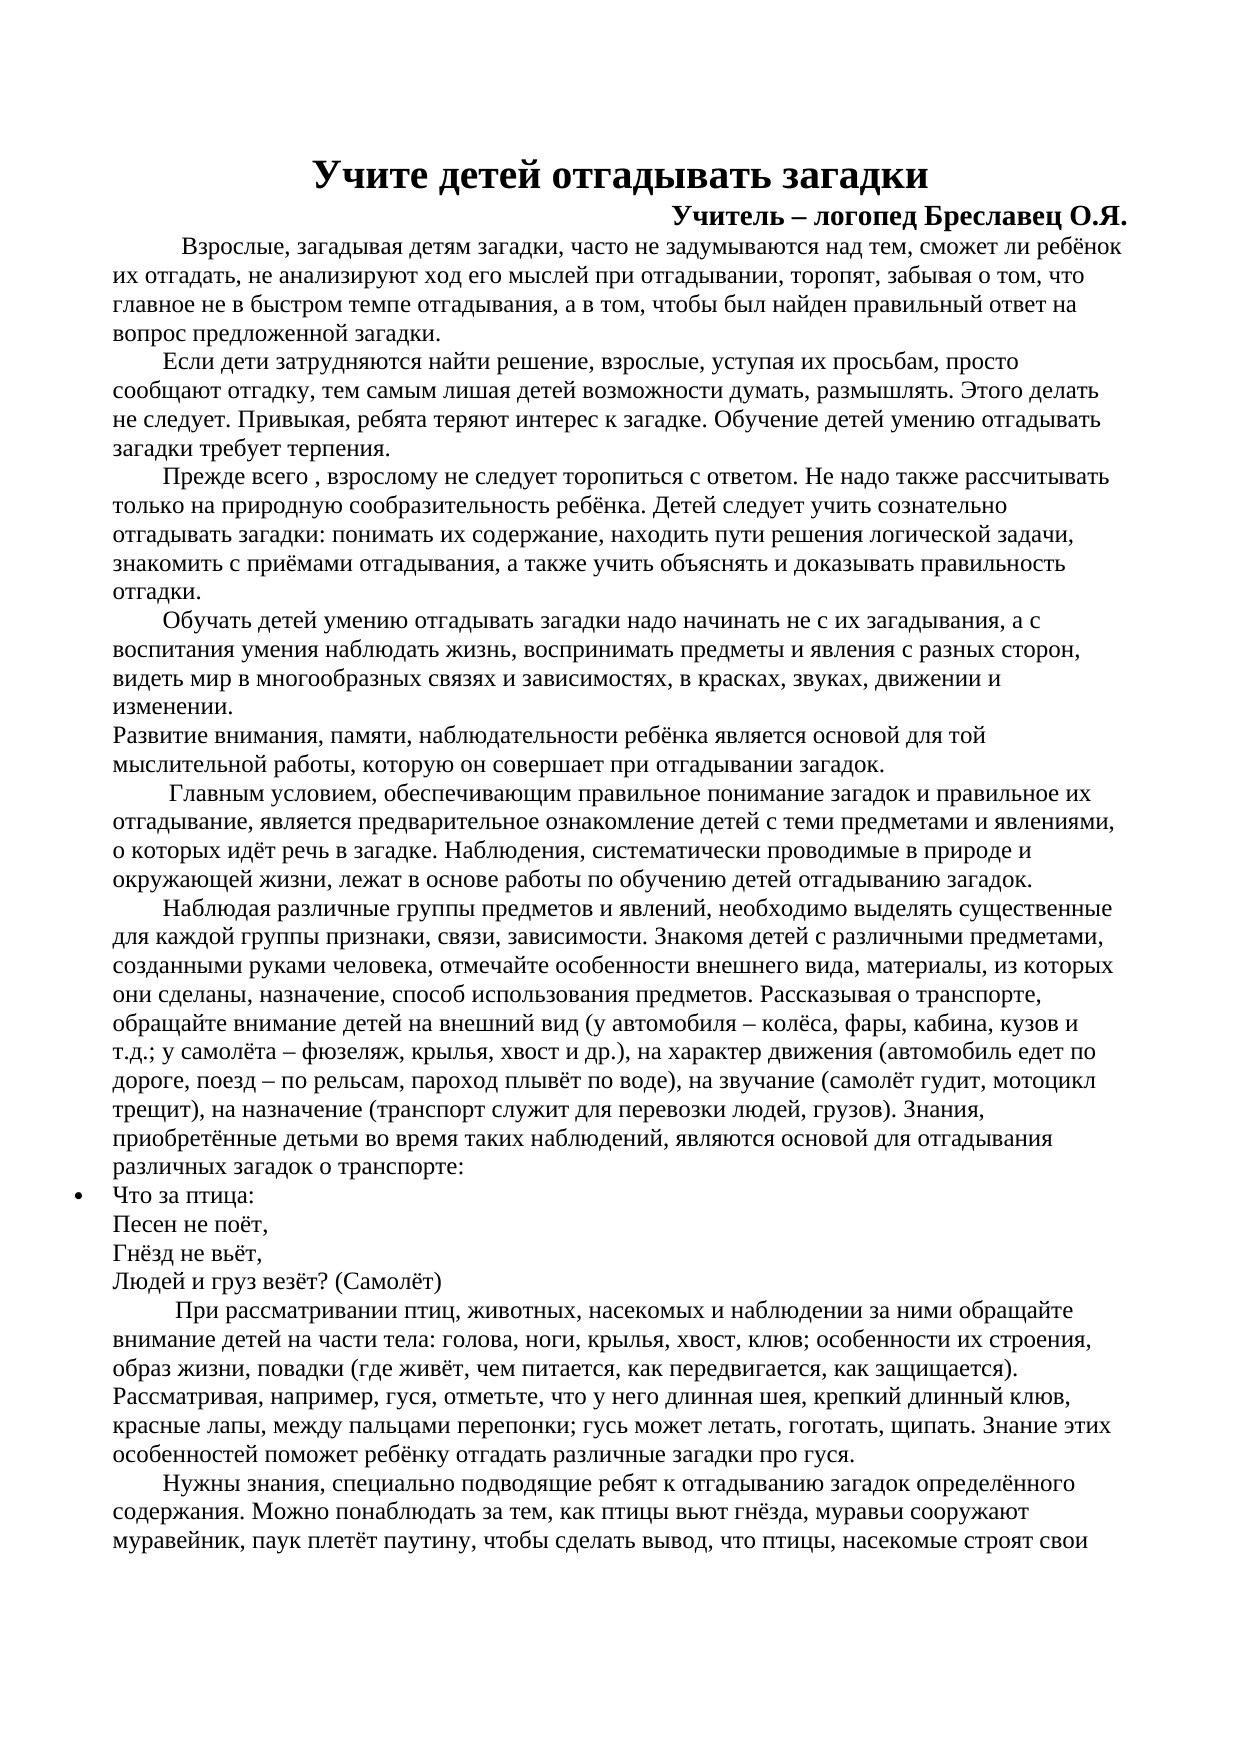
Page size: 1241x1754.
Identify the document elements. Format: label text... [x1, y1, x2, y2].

text Наблюдая различные группы предметов и явлений, необходимо выделять существенные для каждой группы признаки, связи, зависимости. Знакомя детей с различными предметами, созданными руками человека, отмечайте особенности внешнего вида, материалы, из которых они сделаны, назначение, способ использования предметов. Рассказывая о транспорте, обращайте внимание детей на внешний вид (у автомобиля – колёса, фары, кабина, кузов и т.д.; у самолёта – фюзеляж, крылья, хвост и др.), на характер движения (автомобиль едет по дороге, поезд – по рельсам, пароход плывёт по воде), на звучание (самолёт гудит, мотоцикл трещит), на назначение (транспорт служит для перевозки людей, грузов). Знания, приобретённые детьми во время таких наблюдений, являются основой для отгадывания различных загадок о транспорте: [112, 893, 1128, 1180]
text Гнёзд не вьёт, [112, 1238, 1128, 1266]
text Если дети затрудняются найти решение, взрослые, уступая их просьбам, просто сообщают отгадку, тем самым лишая детей возможности думать, размышлять. Этого делать не следует. Привыкая, ребята теряют интерес к загадке. Обучение детей умению отгадывать загадки требует терпения. [112, 346, 1128, 461]
text Людей и груз везёт? (Самолёт) [112, 1266, 1128, 1295]
text Песен не поёт, [112, 1209, 1128, 1238]
text Развитие внимания, памяти, наблюдательности ребёнка является основой для той мыслительной работы, которую он совершает при отгадывании загадок. [112, 720, 1128, 778]
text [112, 1468, 1128, 1554]
list Что за птица: [75, 1180, 1128, 1209]
text Прежде всего , взрослому не следует торопиться с ответом. Не надо также рассчитывать только на природную сообразительность ребёнка. Детей следует учить сознательно отгадывать загадки: понимать их содержание, находить пути решения логической задачи, знакомить с приёмами отгадывания, а также учить объяснять и доказывать правильность отгадки. [112, 461, 1128, 605]
text Взрослые, загадывая детям загадки, часто не задумываются над тем, сможет ли ребёнок их отгадать, не анализируют ход его мыслей при отгадывании, торопят, забывая о том, что главное не в быстром темпе отгадывания, а в том, чтобы был найден правильный ответ на вопрос предложенной загадки. [112, 231, 1128, 346]
text При рассматривании птиц, животных, насекомых и наблюдении за ними обращайте внимание детей на части тела: голова, ноги, крылья, хвост, клюв; особенности их строения, образ жизни, повадки (где живёт, чем питается, как передвигается, как защищается). Рассматривая, например, гуся, отметьте, что у него длинная шея, крепкий длинный клюв, красные лапы, между пальцами перепонки; гусь может летать, гоготать, щипать. Знание этих особенностей поможет ребёнку отгадать различные загадки про гуся. [112, 1295, 1128, 1468]
text Обучать детей умению отгадывать загадки надо начинать не с их загадывания, а с воспитания умения наблюдать жизнь, воспринимать предметы и явления с разных сторон, видеть мир в многообразных связях и зависимостях, в красках, звуках, движении и изменении. [112, 605, 1128, 720]
text Главным условием, обеспечивающим правильное понимание загадок и правильное их отгадывание, является предварительное ознакомление детей с теми предметами и явлениями, о которых идёт речь в загадке. Наблюдения, систематически проводимые в природе и окружающей жизни, лежат в основе работы по обучению детей отгадыванию загадок. [112, 778, 1128, 893]
text Учитель – логопед Бреславец О.Я. [112, 198, 1128, 231]
text Учите детей отгадывать загадки [112, 150, 1128, 198]
